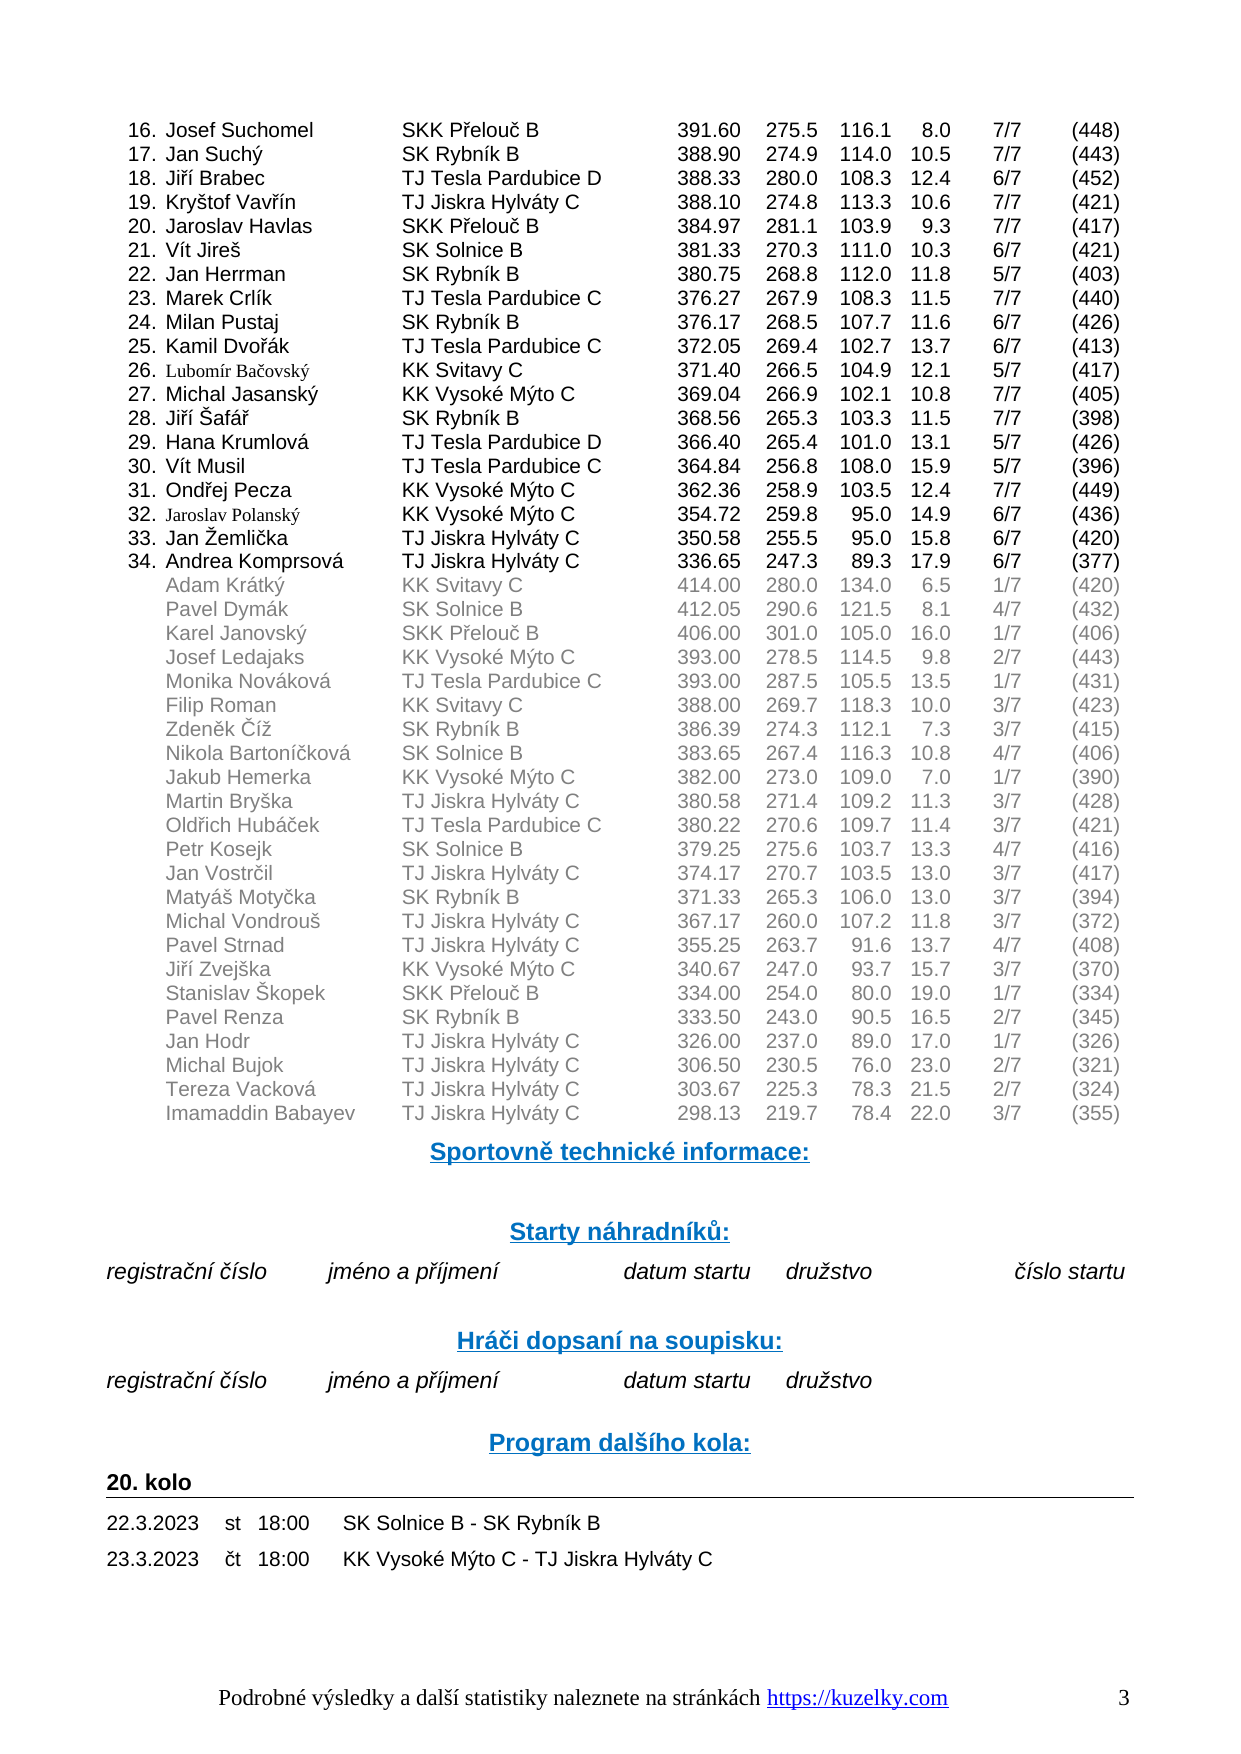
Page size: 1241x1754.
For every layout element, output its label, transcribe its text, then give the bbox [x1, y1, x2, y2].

text registrační číslo jméno a příjmení datum startu družstvo [106, 1367, 1134, 1393]
text Michal Bujok TJ Jiskra Hylváty C 306.50 230.5 76.0 23.0 2/7 (321) [106, 1052, 1134, 1076]
text 32. Jaroslav Polanský KK Vysoké Mýto C 354.72 259.8 95.0 14.9 6/7 (436) [106, 501, 1134, 525]
text 20. kolo [106, 1469, 1134, 1497]
text Jan Hodr TJ Jiskra Hylváty C 326.00 237.0 89.0 17.0 1/7 (326) [106, 1028, 1134, 1052]
text Petr Kosejk SK Solnice B 379.25 275.6 103.7 13.3 4/7 (416) [106, 837, 1134, 861]
text Filip Roman KK Svitavy C 388.00 269.7 118.3 10.0 3/7 (423) [106, 693, 1134, 717]
text 28. Jiří Šafář SK Rybník B 368.56 265.3 103.3 11.5 7/7 (398) [106, 406, 1134, 429]
text 34. Andrea Komprsová TJ Jiskra Hylváty C 336.65 247.3 89.3 17.9 6/7 (377) [106, 549, 1134, 573]
text Hráči dopsaní na soupisku: [94, 1297, 1145, 1354]
text Pavel Renza SK Rybník B 333.50 243.0 90.5 16.5 2/7 (345) [106, 1004, 1134, 1028]
text 27. Michal Jasanský KK Vysoké Mýto C 369.04 266.9 102.1 10.8 7/7 (405) [106, 382, 1134, 406]
text 23. Marek Crlík TJ Tesla Pardubice C 376.27 267.9 108.3 11.5 7/7 (440) [106, 286, 1134, 310]
text Zdeněk Číž SK Rybník B 386.39 274.3 112.1 7.3 3/7 (415) [106, 717, 1134, 741]
text 26. Lubomír Bačovský KK Svitavy C 371.40 266.5 104.9 12.1 5/7 (417) [106, 358, 1134, 382]
text 30. Vít Musil TJ Tesla Pardubice C 364.84 256.8 108.0 15.9 5/7 (396) [106, 453, 1134, 477]
text Adam Krátký KK Svitavy C 414.00 280.0 134.0 6.5 1/7 (420) [106, 573, 1134, 597]
text Jiří Zvejška KK Vysoké Mýto C 340.67 247.0 93.7 15.7 3/7 (370) [106, 957, 1134, 981]
text 31. Ondřej Pecza KK Vysoké Mýto C 362.36 258.9 103.5 12.4 7/7 (449) [106, 477, 1134, 501]
text 33. Jan Žemlička TJ Jiskra Hylváty C 350.58 255.5 95.0 15.8 6/7 (420) [106, 525, 1134, 549]
text Michal Vondrouš TJ Jiskra Hylváty C 367.17 260.0 107.2 11.8 3/7 (372) [106, 909, 1134, 933]
text Jan Vostrčil TJ Jiskra Hylváty C 374.17 270.7 103.5 13.0 3/7 (417) [106, 861, 1134, 885]
text 20. Jaroslav Havlas SKK Přelouč B 384.97 281.1 103.9 9.3 7/7 (417) [106, 214, 1134, 238]
text 17. Jan Suchý SK Rybník B 388.90 274.9 114.0 10.5 7/7 (443) [106, 142, 1134, 166]
text 23.3.2023 čt 18:00 KK Vysoké Mýto C - TJ Jiskra Hylváty C [106, 1547, 1134, 1571]
text Josef Ledajaks KK Vysoké Mýto C 393.00 278.5 114.5 9.8 2/7 (443) [106, 645, 1134, 669]
text Program dalšího kola: [94, 1427, 1145, 1456]
text 22. Jan Herrman SK Rybník B 380.75 268.8 112.0 11.8 5/7 (403) [106, 262, 1134, 286]
text Nikola Bartoníčková SK Solnice B 383.65 267.4 116.3 10.8 4/7 (406) [106, 741, 1134, 765]
text Martin Bryška TJ Jiskra Hylváty C 380.58 271.4 109.2 11.3 3/7 (428) [106, 789, 1134, 813]
text 22.3.2023 st 18:00 SK Solnice B - SK Rybník B [106, 1511, 1134, 1535]
text 29. Hana Krumlová TJ Tesla Pardubice D 366.40 265.4 101.0 13.1 5/7 (426) [106, 429, 1134, 453]
text Tereza Vacková TJ Jiskra Hylváty C 303.67 225.3 78.3 21.5 2/7 (324) [106, 1076, 1134, 1100]
text 18. Jiří Brabec TJ Tesla Pardubice D 388.33 280.0 108.3 12.4 6/7 (452) [106, 166, 1134, 190]
text 16. Josef Suchomel SKK Přelouč B 391.60 275.5 116.1 8.0 7/7 (448) [106, 118, 1134, 142]
text 21. Vít Jireš SK Solnice B 381.33 270.3 111.0 10.3 6/7 (421) [106, 238, 1134, 262]
text Karel Janovský SKK Přelouč B 406.00 301.0 105.0 16.0 1/7 (406) [106, 621, 1134, 645]
text Pavel Strnad TJ Jiskra Hylváty C 355.25 263.7 91.6 13.7 4/7 (408) [106, 933, 1134, 957]
text registrační číslo jméno a příjmení datum startu družstvo číslo startu [106, 1258, 1134, 1284]
text Stanislav Škopek SKK Přelouč B 334.00 254.0 80.0 19.0 1/7 (334) [106, 981, 1134, 1004]
text Pavel Dymák SK Solnice B 412.05 290.6 121.5 8.1 4/7 (432) [106, 597, 1134, 621]
text 24. Milan Pustaj SK Rybník B 376.17 268.5 107.7 11.6 6/7 (426) [106, 310, 1134, 334]
text 25. Kamil Dvořák TJ Tesla Pardubice C 372.05 269.4 102.7 13.7 6/7 (413) [106, 334, 1134, 358]
text Jakub Hemerka KK Vysoké Mýto C 382.00 273.0 109.0 7.0 1/7 (390) [106, 765, 1134, 789]
text Imamaddin Babayev TJ Jiskra Hylváty C 298.13 219.7 78.4 22.0 3/7 (355) [106, 1100, 1134, 1124]
text Oldřich Hubáček TJ Tesla Pardubice C 380.22 270.6 109.7 11.4 3/7 (421) [106, 813, 1134, 837]
text Starty náhradníků: [94, 1217, 1145, 1246]
text Sportovně technické informace: [94, 1137, 1145, 1166]
text Monika Nováková TJ Tesla Pardubice C 393.00 287.5 105.5 13.5 1/7 (431) [106, 669, 1134, 693]
text 19. Kryštof Vavřín TJ Jiskra Hylváty C 388.10 274.8 113.3 10.6 7/7 (421) [106, 190, 1134, 214]
text Matyáš Motyčka SK Rybník B 371.33 265.3 106.0 13.0 3/7 (394) [106, 885, 1134, 909]
